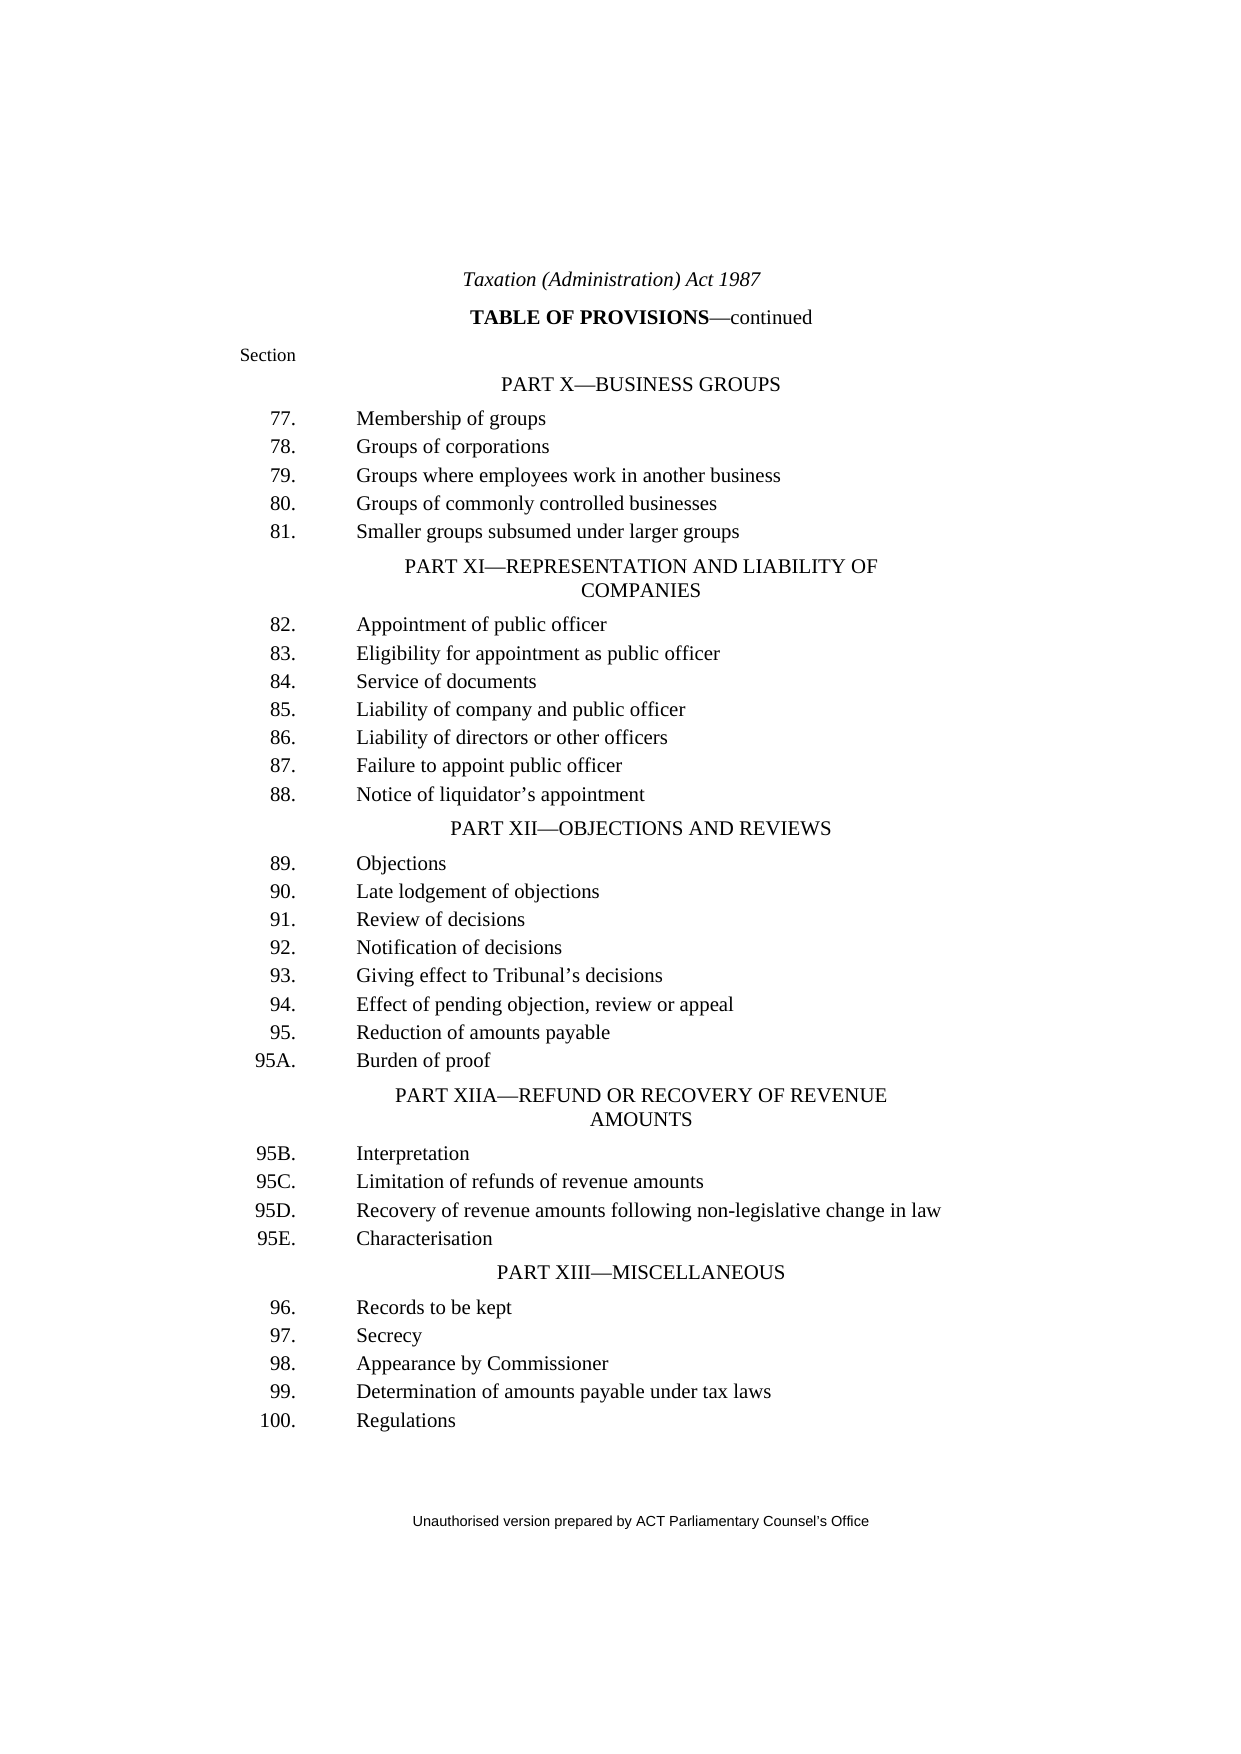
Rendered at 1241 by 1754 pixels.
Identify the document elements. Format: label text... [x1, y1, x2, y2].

text 94. Effect of pending objection, review or appeal [239, 992, 1042, 1016]
text 77. Membership of groups [239, 406, 1042, 430]
text Part XIIA—refund or recovery of revenue amounts [239, 1083, 1042, 1131]
text 95C. Limitation of refunds of revenue amounts [239, 1169, 1042, 1193]
text 85. Liability of company and public officer [239, 697, 1042, 721]
text 83. Eligibility for appointment as public officer [239, 640, 1042, 664]
text 93. Giving effect to Tribunal’s decisions [239, 963, 1042, 987]
text 86. Liability of directors or other officers [239, 725, 1042, 749]
text 82. Appointment of public officer [239, 612, 1042, 636]
text Part XIII—Miscellaneous [239, 1260, 1042, 1284]
text 95B. Interpretation [239, 1141, 1042, 1165]
text part XII—objections and reviews [239, 816, 1042, 840]
text 100. Regulations [239, 1408, 1042, 1432]
text 89. Objections [239, 851, 1042, 874]
text 88. Notice of liquidator’s appointment [239, 782, 1042, 806]
text 87. Failure to appoint public officer [239, 753, 1042, 777]
text 91. Review of decisions [239, 907, 1042, 931]
text 95D. Recovery of revenue amounts following non-legislative change in law [239, 1198, 1042, 1222]
text 97. Secrecy [239, 1323, 1042, 1347]
text 95A. Burden of proof [239, 1048, 1042, 1072]
text 98. Appearance by Commissioner [239, 1351, 1042, 1375]
text 95. Reduction of amounts payable [239, 1020, 1042, 1044]
text 79. Groups where employees work in another business [239, 463, 1042, 487]
text 84. Service of documents [239, 669, 1042, 693]
text 96. Records to be kept [239, 1295, 1042, 1319]
text 78. Groups of corporations [239, 434, 1042, 458]
text 90. Late lodgement of objections [239, 879, 1042, 903]
text Part X—Business Groups [239, 372, 1042, 396]
text Part XI—Representation and Liability of Companies [367, 554, 915, 602]
text 80. Groups of commonly controlled businesses [239, 491, 1042, 515]
text 99. Determination of amounts payable under tax laws [239, 1379, 1042, 1403]
text 81. Smaller groups subsumed under larger groups [239, 519, 1042, 543]
text 95E. Characterisation [239, 1226, 1042, 1250]
text 92. Notification of decisions [239, 935, 1042, 959]
